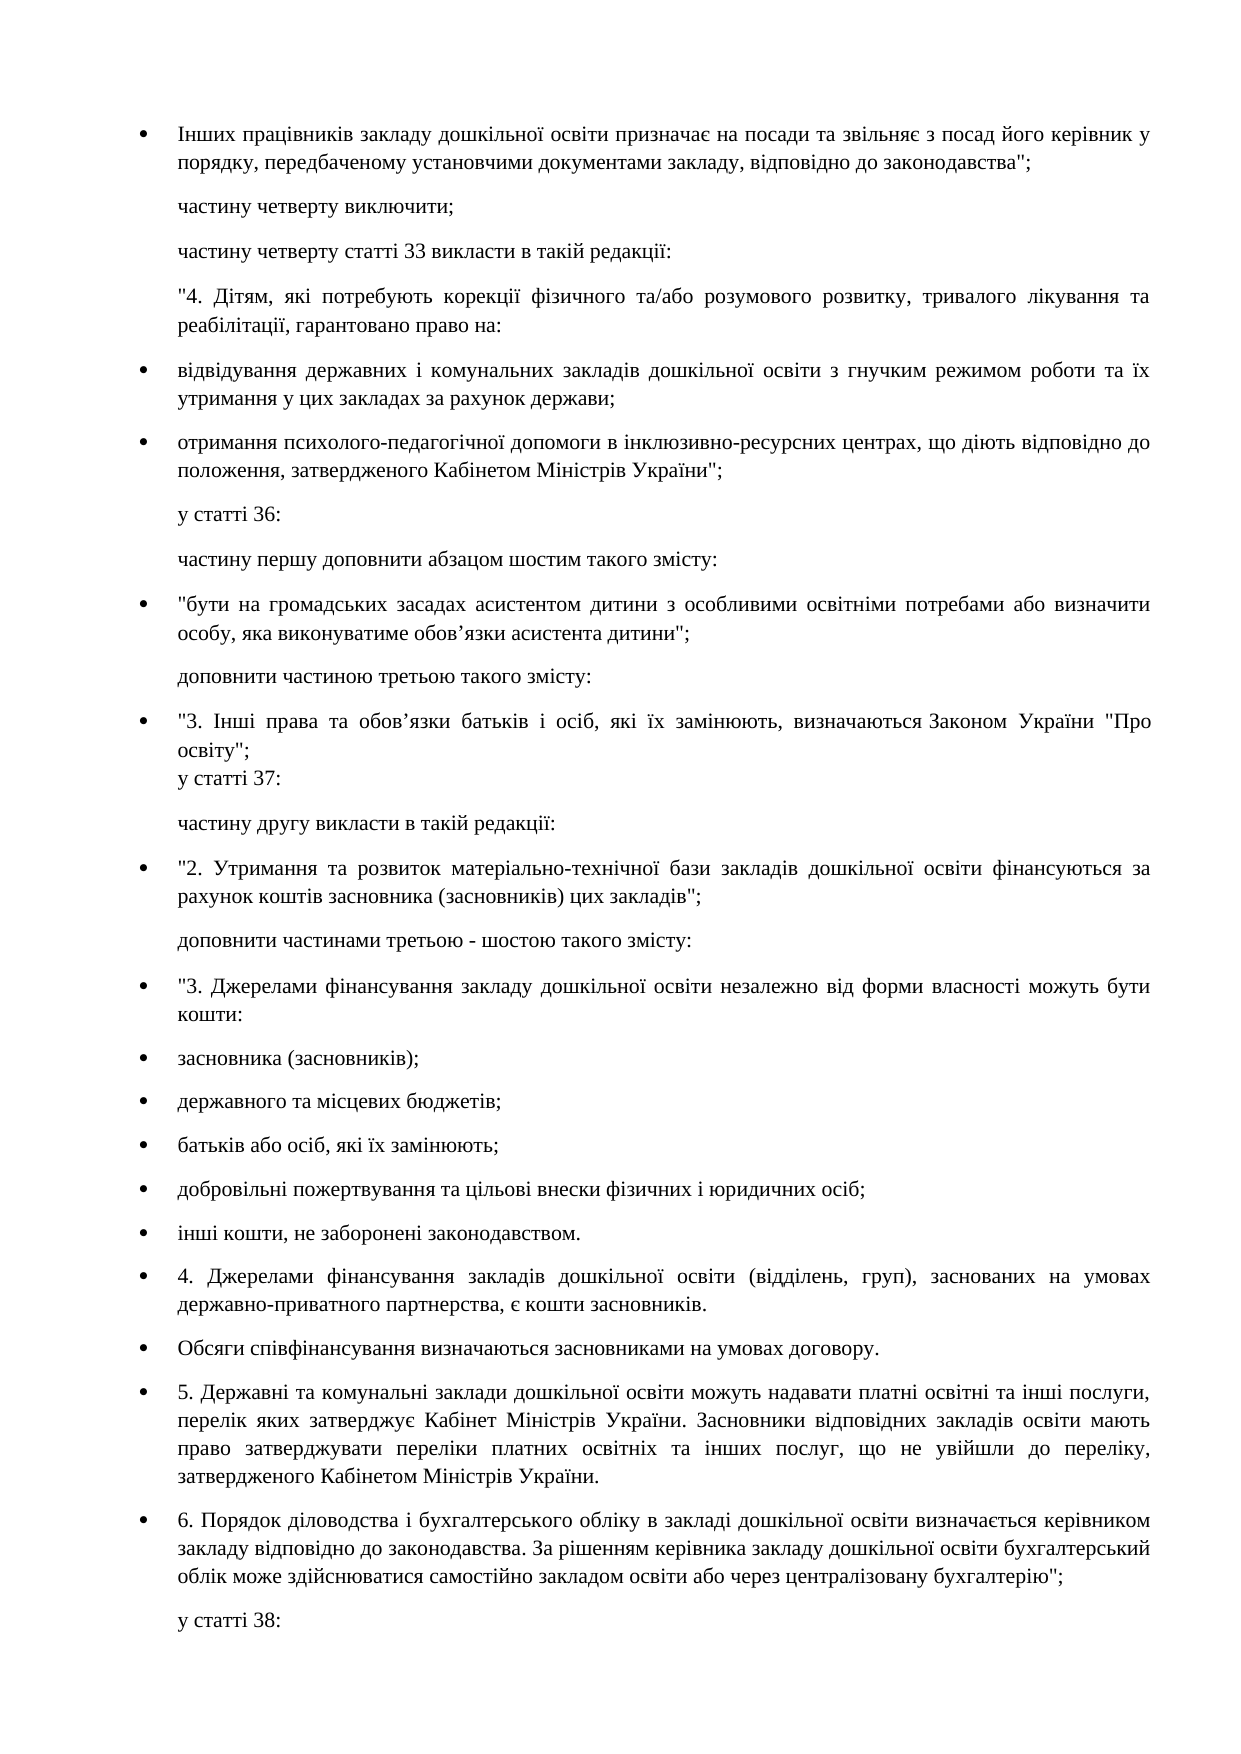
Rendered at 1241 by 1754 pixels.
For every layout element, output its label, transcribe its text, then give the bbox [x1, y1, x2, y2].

list отримання психолого-педагогічної допомоги в інклюзивно-ресурсних центрах, що діють відповідно до положення, затвердженого Кабінетом Міністрів України"; [140, 426, 1152, 482]
text "4. Дітям, які потребують корекції фізичного та/або розумового розвитку, тривалого лікування та реабілітації, гарантовано право на: [177, 281, 1152, 337]
list засновника (засновників); [140, 1042, 1152, 1070]
list батьків або осіб, які їх замінюють; [140, 1129, 1152, 1157]
list "бути на громадських засадах асистентом дитини з особливими освітніми потребами або визначити особу, яка виконуватиме обов’язки асистента дитини"; [140, 588, 1152, 645]
text частину четверту статті 33 викласти в такій редакції: [177, 235, 1152, 263]
list "3. Інші права та обов’язки батьків і осіб, які їх замінюють, визначаються Законом України "Про освіту"; [140, 706, 1152, 762]
list "2. Утримання та розвиток матеріально-технічної бази закладів дошкільної освіти фінансуються за рахунок коштів засновника (засновників) цих закладів"; [140, 852, 1152, 909]
list "3. Джерелами фінансування закладу дошкільної освіти незалежно від форми власності можуть бути кошти: [140, 970, 1152, 1026]
text доповнити частиною третьою такого змісту: [177, 660, 1152, 688]
list відвідування державних і комунальних закладів дошкільної освіти з гнучким режимом роботи та їх утримання у цих закладах за рахунок держави; [140, 354, 1152, 410]
text у статті 36: [177, 498, 1152, 526]
text у статті 38: [177, 1604, 1152, 1632]
list 5. Державні та комунальні заклади дошкільної освіти можуть надавати платні освітні та інші послуги, перелік яких затверджує Кабінет Міністрів України. Засновники відповідних закладів освіти мають право затверджувати переліки платних освітніх та інших послуг, що не увійшли до переліку, затвердженого Кабінетом Міністрів України. [140, 1376, 1152, 1488]
text частину четверту виключити; [177, 190, 1152, 218]
text частину другу викласти в такій редакції: [177, 807, 1152, 835]
text у статті 37: [177, 762, 1152, 790]
list 4. Джерелами фінансування закладів дошкільної освіти (відділень, груп), заснованих на умовах державно-приватного партнерства, є кошти засновників. [140, 1260, 1152, 1317]
list державного та місцевих бюджетів; [140, 1085, 1152, 1113]
list 6. Порядок діловодства і бухгалтерського обліку в закладі дошкільної освіти визначається керівником закладу відповідно до законодавства. За рішенням керівника закладу дошкільної освіти бухгалтерський облік може здійснюватися самостійно закладом освіти або через централізовану бухгалтерію"; [140, 1504, 1152, 1588]
text доповнити частинами третьою - шостою такого змісту: [177, 924, 1152, 952]
list інші кошти, не заборонені законодавством. [140, 1217, 1152, 1245]
list Обсяги співфінансування визначаються засновниками на умовах договору. [140, 1332, 1152, 1360]
list Інших працівників закладу дошкільної освіти призначає на посади та звільняє з посад його керівник у порядку, передбаченому установчими документами закладу, відповідно до законодавства"; [140, 118, 1152, 174]
text частину першу доповнити абзацом шостим такого змісту: [177, 543, 1152, 571]
list добровільні пожертвування та цільові внески фізичних і юридичних осіб; [140, 1173, 1152, 1201]
